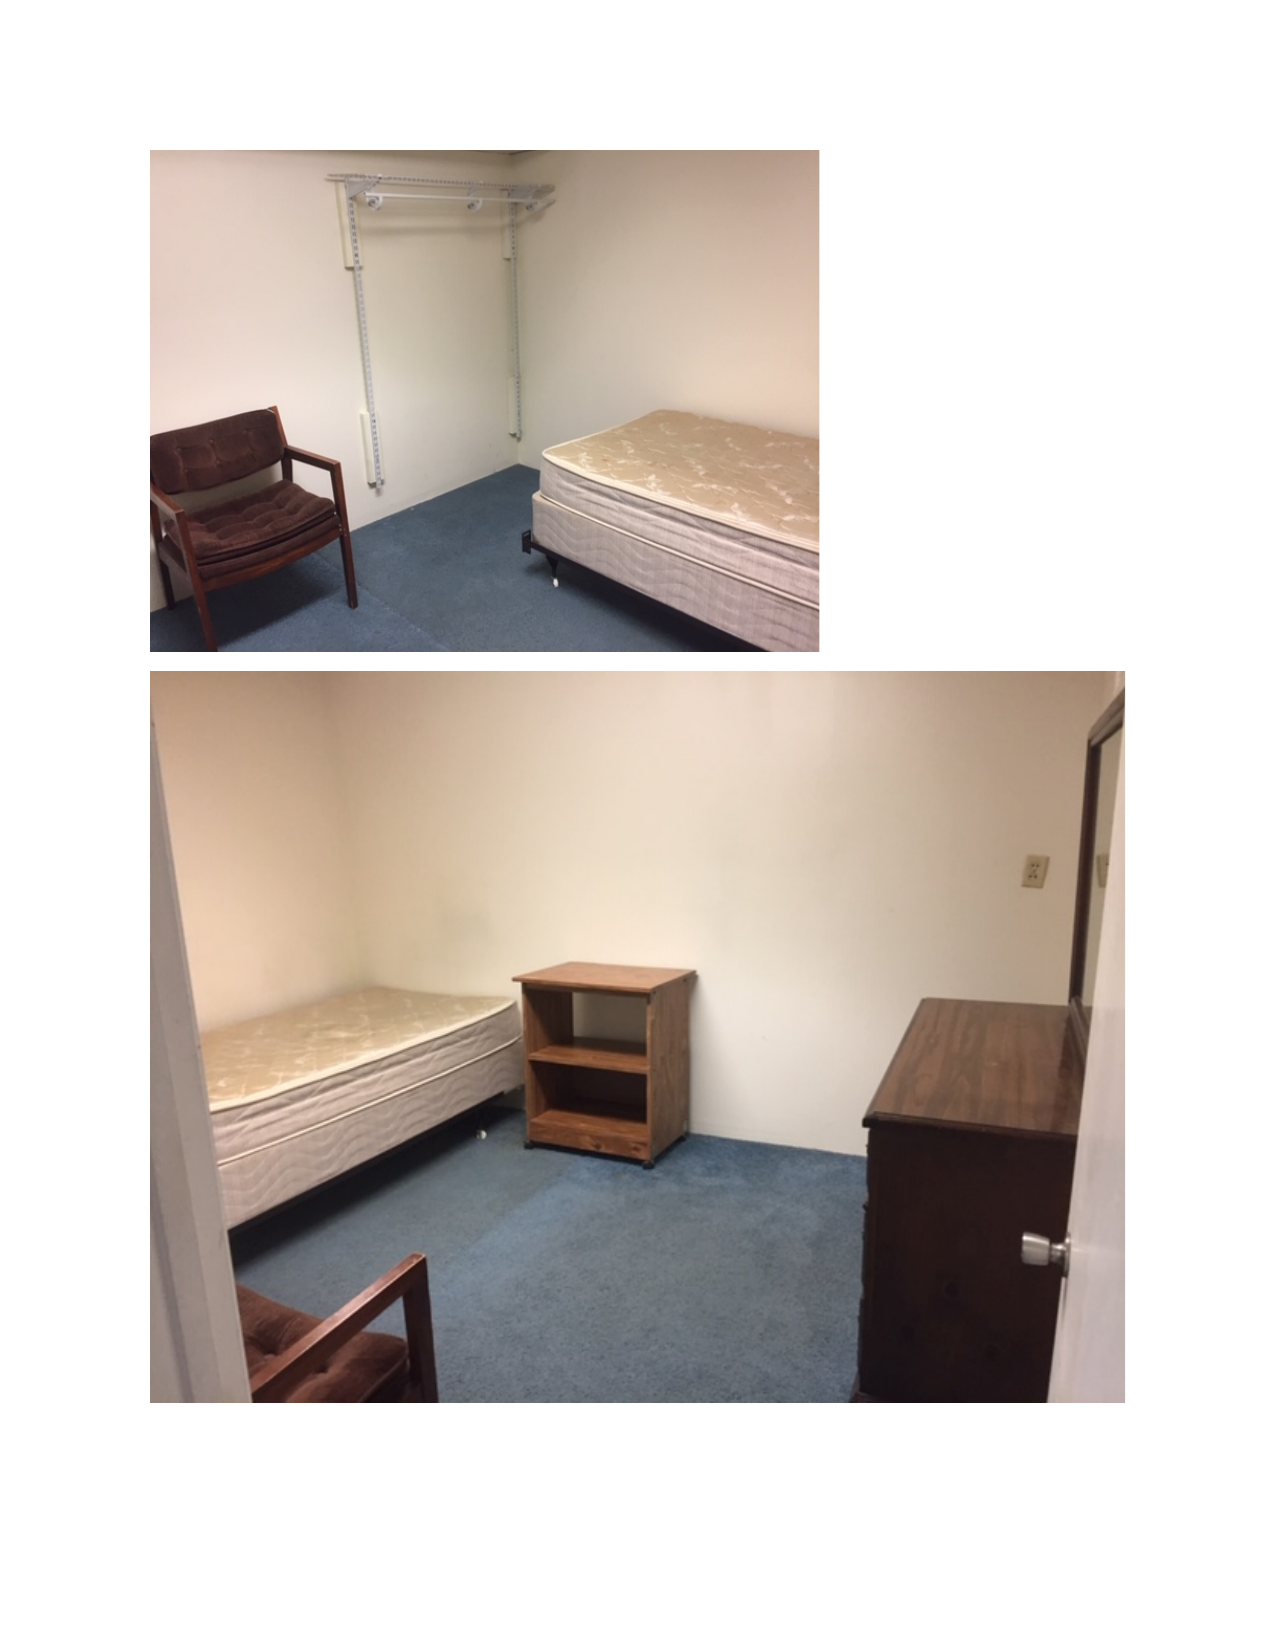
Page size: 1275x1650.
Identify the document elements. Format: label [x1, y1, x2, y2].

picture [150, 671, 1125, 1403]
picture [150, 150, 820, 652]
